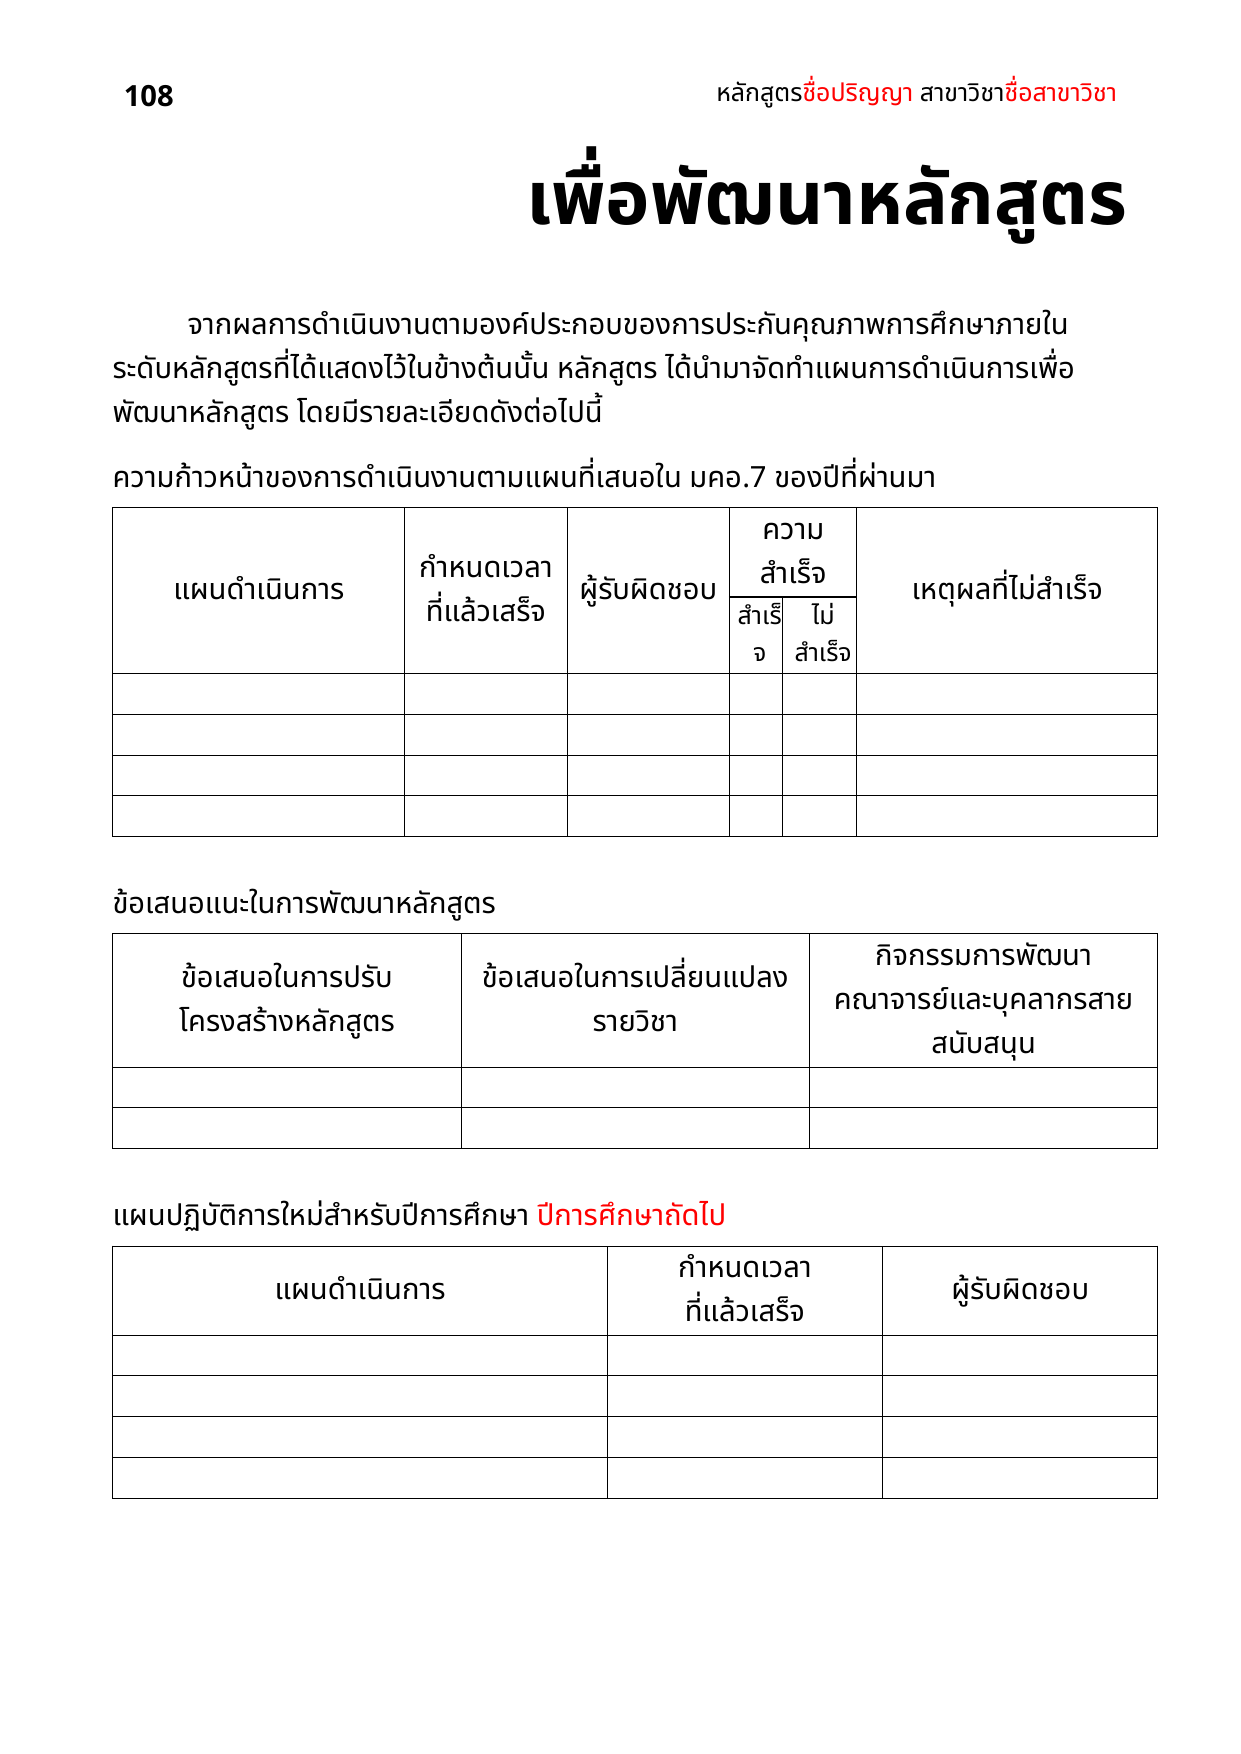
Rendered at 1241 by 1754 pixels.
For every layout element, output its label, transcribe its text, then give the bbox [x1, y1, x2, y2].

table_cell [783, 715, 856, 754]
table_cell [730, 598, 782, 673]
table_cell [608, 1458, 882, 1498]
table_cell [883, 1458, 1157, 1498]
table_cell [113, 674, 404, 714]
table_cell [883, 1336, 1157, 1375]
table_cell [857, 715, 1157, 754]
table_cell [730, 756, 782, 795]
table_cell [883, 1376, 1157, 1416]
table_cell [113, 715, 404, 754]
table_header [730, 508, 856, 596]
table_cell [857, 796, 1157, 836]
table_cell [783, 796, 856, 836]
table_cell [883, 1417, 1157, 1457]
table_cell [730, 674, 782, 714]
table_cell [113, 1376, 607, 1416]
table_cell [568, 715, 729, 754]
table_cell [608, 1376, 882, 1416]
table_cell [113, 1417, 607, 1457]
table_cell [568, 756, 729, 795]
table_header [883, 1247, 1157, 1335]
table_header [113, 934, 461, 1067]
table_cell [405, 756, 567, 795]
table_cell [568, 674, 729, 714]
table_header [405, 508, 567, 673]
text แผนปฏิบัติการใหม่สำหรับปีการศึกษา ปีการศึกษาถัดไป [112, 1195, 1128, 1239]
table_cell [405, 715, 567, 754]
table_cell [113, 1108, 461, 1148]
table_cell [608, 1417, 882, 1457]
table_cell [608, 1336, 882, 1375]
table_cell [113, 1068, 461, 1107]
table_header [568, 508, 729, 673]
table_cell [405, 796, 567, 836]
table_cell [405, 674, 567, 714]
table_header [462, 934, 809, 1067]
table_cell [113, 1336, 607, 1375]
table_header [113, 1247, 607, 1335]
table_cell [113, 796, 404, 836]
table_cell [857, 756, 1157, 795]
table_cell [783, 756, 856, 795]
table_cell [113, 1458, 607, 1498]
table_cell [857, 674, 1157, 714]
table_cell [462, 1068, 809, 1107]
text จากผลการดำเนินงานตามองค์ประกอบของการประกันคุณภาพการศึกษาภายในระดับหลักสูตรที่ได้แสดงไว้ในข้างต้นนั้น หลักสูตร ได้นำมาจัดทำแผนการดำเนินการเพื่อพัฒนาหลักสูตร โดยมีรายละเอียดดังต่อไปนี้ [112, 303, 1128, 436]
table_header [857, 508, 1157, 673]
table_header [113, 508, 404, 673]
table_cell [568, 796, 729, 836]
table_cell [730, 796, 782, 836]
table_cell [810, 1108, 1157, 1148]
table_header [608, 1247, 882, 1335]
text ข้อเสนอแนะในการพัฒนาหลักสูตร [112, 883, 1128, 927]
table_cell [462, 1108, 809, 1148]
text เพื่อพัฒนาหลักสูตร [112, 145, 1128, 258]
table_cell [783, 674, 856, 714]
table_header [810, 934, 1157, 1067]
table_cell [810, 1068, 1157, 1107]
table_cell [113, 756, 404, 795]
text ความก้าวหน้าของการดำเนินงานตามแผนที่เสนอใน มคอ.7 ของปีที่ผ่านมา [112, 456, 1128, 501]
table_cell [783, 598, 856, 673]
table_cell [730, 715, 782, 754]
